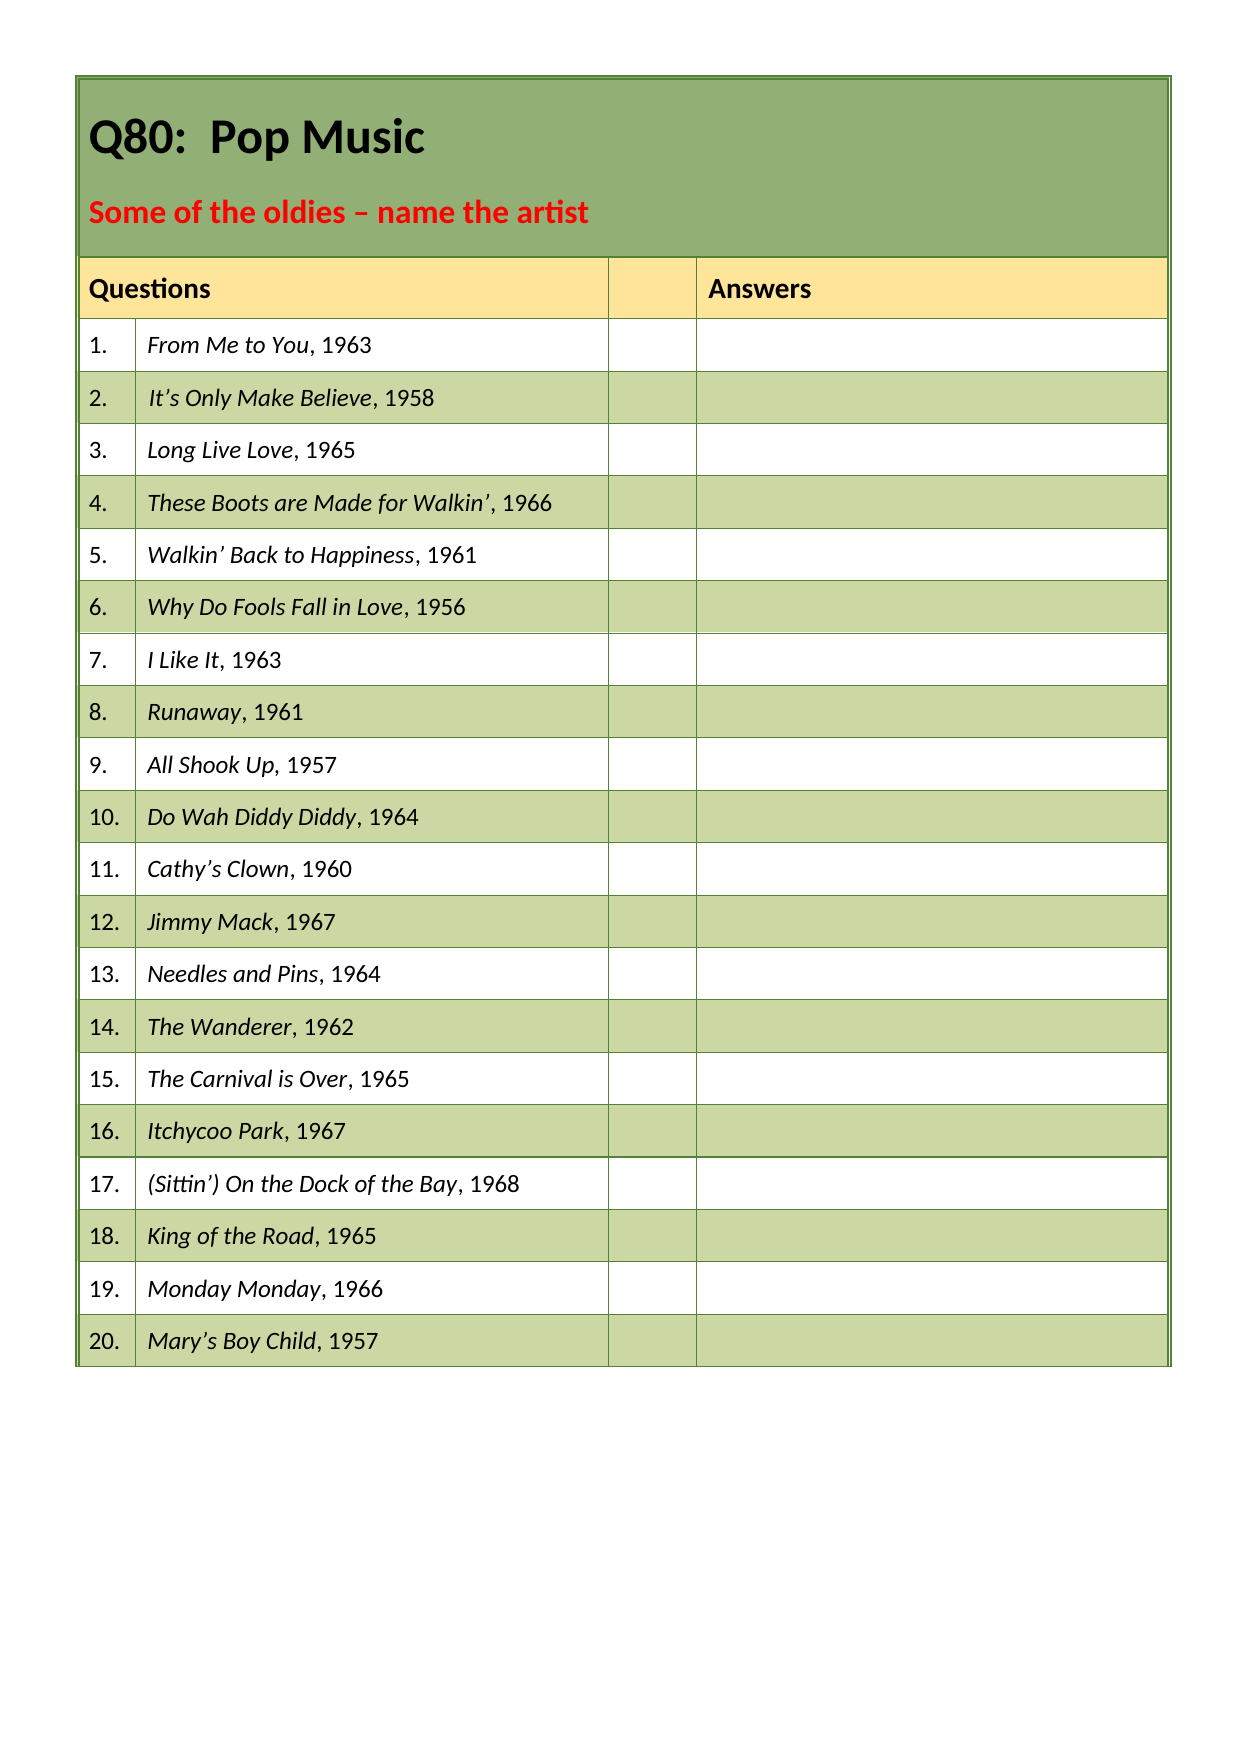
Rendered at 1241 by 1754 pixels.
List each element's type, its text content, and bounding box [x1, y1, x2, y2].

table_cell 8. [80, 686, 135, 737]
table_cell It’s Only Make Believe, 1958 [136, 372, 608, 423]
table_cell 7. [80, 634, 135, 685]
table_cell [609, 843, 696, 894]
table_cell [609, 476, 696, 528]
table_cell Why Do Fools Fall in Love, 1956 [136, 581, 608, 632]
table_cell [609, 581, 696, 632]
table_cell [697, 476, 1167, 528]
table_cell Walkin’ Back to Happiness, 1961 [136, 529, 608, 580]
table_cell [697, 529, 1167, 580]
table_cell [609, 529, 696, 580]
table_cell [609, 1262, 696, 1314]
table_cell Cathy’s Clown, 1960 [136, 843, 608, 894]
table_cell [609, 791, 696, 842]
table_cell [697, 843, 1167, 894]
table_cell [697, 319, 1167, 371]
table_cell [609, 258, 696, 318]
table_cell [609, 1000, 696, 1052]
table_cell [697, 1105, 1167, 1156]
table_cell [609, 738, 696, 790]
table_cell Itchycoo Park, 1967 [136, 1105, 608, 1156]
table_cell 9. [80, 738, 135, 790]
table_cell 3. [80, 424, 135, 475]
table_cell [609, 948, 696, 999]
table_cell 20. [80, 1315, 135, 1366]
table_cell [609, 634, 696, 685]
table_cell 10. [80, 791, 135, 842]
table_cell 15. [80, 1053, 135, 1104]
table_cell These Boots are Made for Walkin’, 1966 [136, 476, 608, 528]
table_cell Monday Monday, 1966 [136, 1262, 608, 1314]
table_cell 18. [80, 1210, 135, 1261]
table_cell (Sittin’) On the Dock of the Bay, 1968 [136, 1158, 608, 1209]
table_cell [697, 686, 1167, 737]
table_cell [609, 1210, 696, 1261]
table_cell [609, 1158, 696, 1209]
table_cell Do Wah Diddy Diddy, 1964 [136, 791, 608, 842]
table_cell [697, 1262, 1167, 1314]
table_cell [697, 738, 1167, 790]
table_cell [609, 372, 696, 423]
table_cell I Like It, 1963 [136, 634, 608, 685]
table_cell Mary’s Boy Child, 1957 [136, 1315, 608, 1366]
table_cell 6. [80, 581, 135, 632]
table_cell [697, 896, 1167, 947]
table_cell The Wanderer, 1962 [136, 1000, 608, 1052]
table_cell 11. [80, 843, 135, 894]
table_cell 13. [80, 948, 135, 999]
table_cell [609, 1315, 696, 1366]
table_cell 12. [80, 896, 135, 947]
table_cell [697, 1158, 1167, 1209]
table_cell [697, 948, 1167, 999]
table_cell 16. [80, 1105, 135, 1156]
table_cell [697, 1210, 1167, 1261]
table_cell 2. [80, 372, 135, 423]
table_header Q80: Pop Music Some of the oldies – name the artist [80, 80, 1167, 256]
table_cell [697, 424, 1167, 475]
table_cell 1. [80, 319, 135, 371]
table_cell The Carnival is Over, 1965 [136, 1053, 608, 1104]
table_cell 19. [80, 1262, 135, 1314]
table_cell [609, 686, 696, 737]
table_cell [609, 424, 696, 475]
table_cell [697, 791, 1167, 842]
table_cell King of the Road, 1965 [136, 1210, 608, 1261]
table_cell [609, 1053, 696, 1104]
table_cell All Shook Up, 1957 [136, 738, 608, 790]
table_cell Needles and Pins, 1964 [136, 948, 608, 999]
table_cell [697, 634, 1167, 685]
table_cell 4. [80, 476, 135, 528]
table_cell Answers [697, 258, 1167, 318]
table_cell [697, 1315, 1167, 1366]
table_cell [609, 896, 696, 947]
table_cell [697, 581, 1167, 632]
table_cell From Me to You, 1963 [136, 319, 608, 371]
table_cell 5. [80, 529, 135, 580]
table_cell Jimmy Mack, 1967 [136, 896, 608, 947]
table_cell [609, 319, 696, 371]
table_cell 14. [80, 1000, 135, 1052]
table_cell [697, 1053, 1167, 1104]
table_cell [697, 372, 1167, 423]
table_cell Questions [80, 258, 608, 318]
table_cell Long Live Love, 1965 [136, 424, 608, 475]
table_cell [697, 1000, 1167, 1052]
table_cell 17. [80, 1158, 135, 1209]
table_cell Runaway, 1961 [136, 686, 608, 737]
table_cell [609, 1105, 696, 1156]
